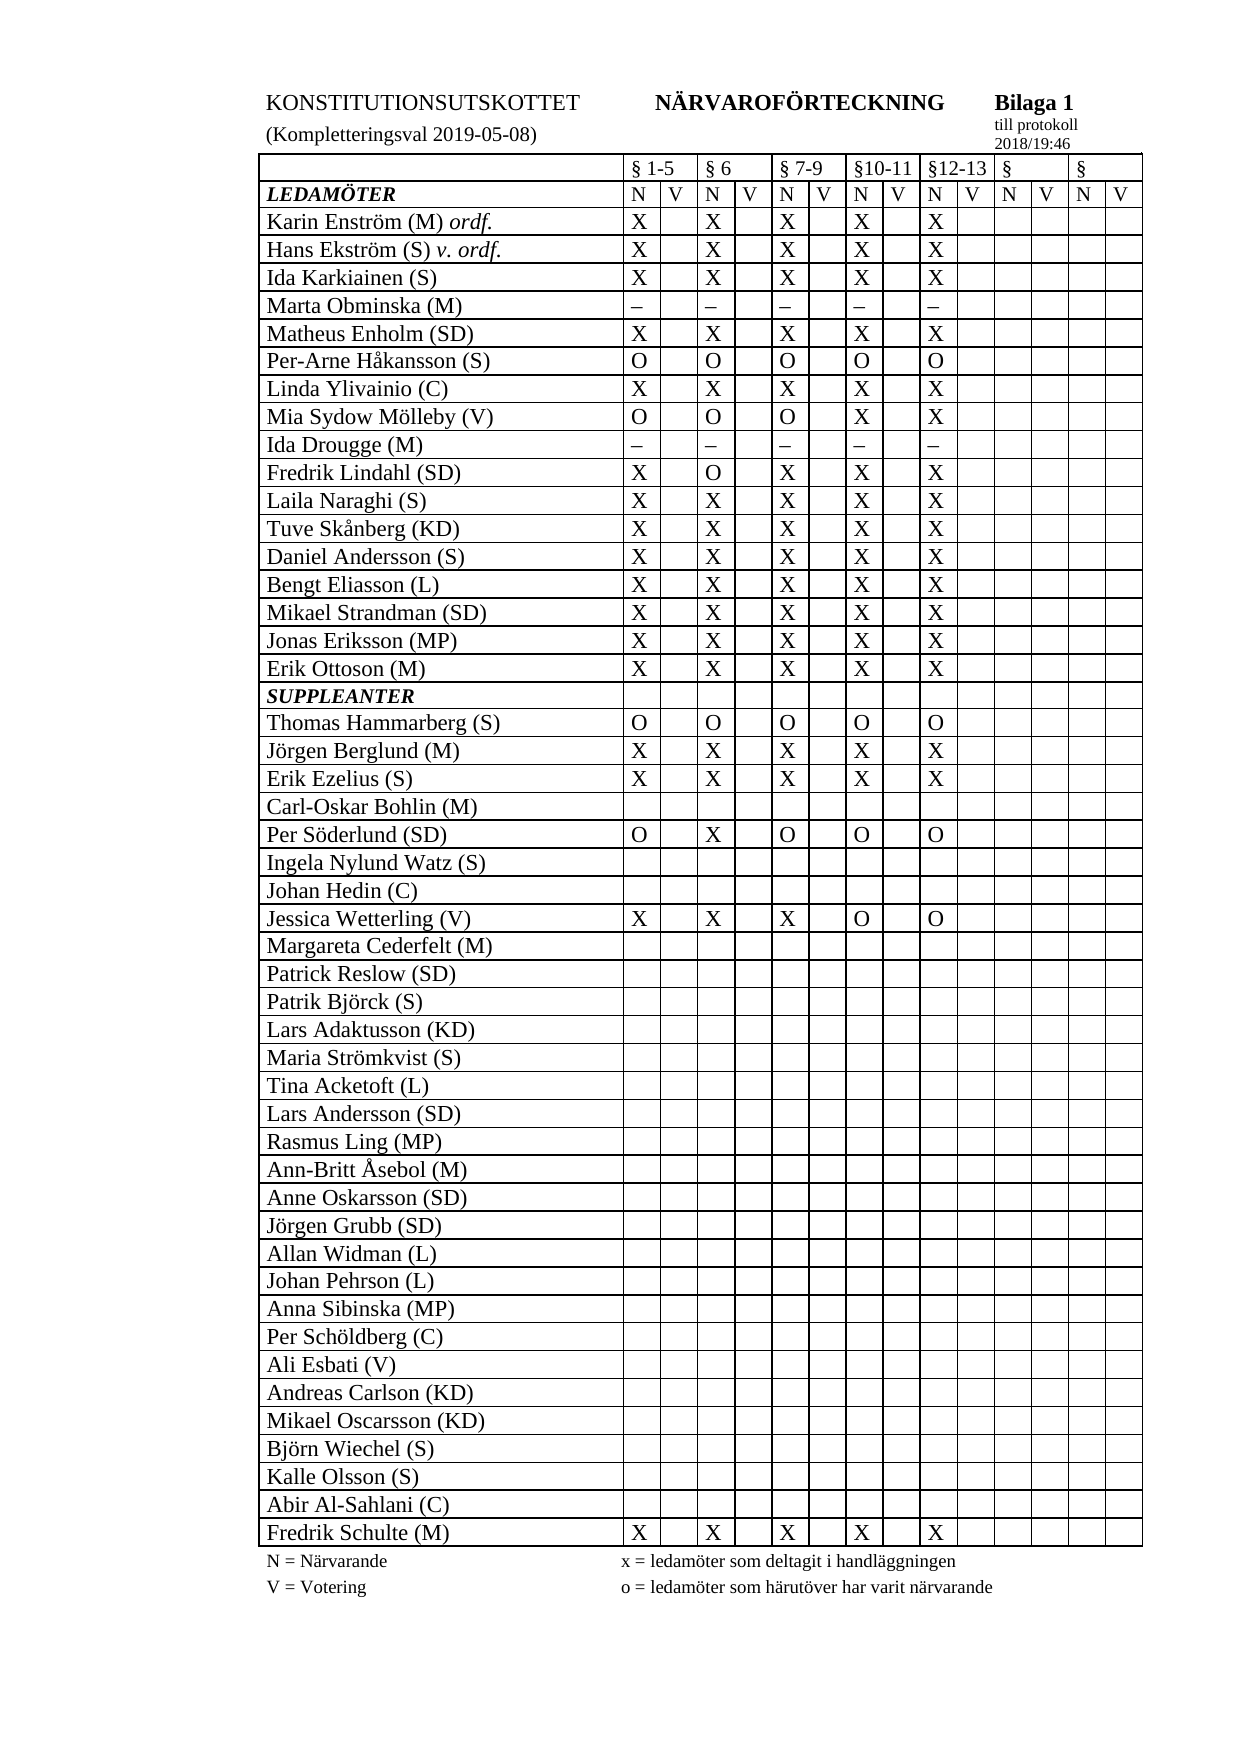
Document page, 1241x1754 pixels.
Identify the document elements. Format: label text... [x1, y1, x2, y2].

table_cell [736, 208, 771, 234]
table_cell [921, 1240, 957, 1266]
table_cell [736, 821, 771, 847]
table_cell [1032, 264, 1068, 290]
table_cell [1106, 793, 1142, 819]
table_cell Patrick Reslow (SD) [260, 961, 623, 987]
table_cell [1106, 988, 1142, 1015]
table_cell O [698, 459, 734, 486]
table_cell N = Närvarande [259, 1547, 613, 1572]
table_header Bilaga 1 till protokoll 2018/19:46 [987, 89, 1142, 153]
table_cell [1032, 571, 1068, 597]
table_cell [1032, 1212, 1068, 1238]
table_cell [884, 1240, 919, 1266]
table_cell X [698, 320, 734, 346]
table_cell [1032, 655, 1068, 681]
table_cell [1032, 1491, 1068, 1517]
table_cell [884, 849, 919, 875]
table_cell [736, 1184, 771, 1210]
table_cell [736, 431, 771, 458]
table_cell [1106, 1044, 1142, 1071]
table_cell [1106, 1128, 1142, 1154]
table_cell [884, 737, 919, 763]
table_cell [1069, 1156, 1105, 1182]
table_cell [661, 599, 697, 625]
table_cell [958, 793, 994, 819]
table_cell [884, 1016, 919, 1043]
table_cell [773, 1212, 808, 1238]
table_cell N [995, 182, 1031, 206]
table_cell [810, 403, 845, 430]
table_cell [661, 1044, 697, 1071]
table_cell [884, 403, 919, 430]
table_cell §12-13 [921, 155, 994, 180]
table_cell [884, 655, 919, 681]
table_cell X [624, 765, 660, 791]
table_cell [661, 877, 697, 903]
table_cell LEDAMÖTER [260, 182, 623, 206]
table_cell [1106, 348, 1142, 374]
table_cell [847, 1296, 882, 1322]
table_cell [810, 236, 845, 262]
table_cell [773, 1240, 808, 1266]
table_cell [995, 1184, 1031, 1210]
table_cell X [624, 599, 660, 625]
table_cell [661, 1240, 697, 1266]
table_cell [958, 1407, 994, 1433]
table_cell – [773, 292, 808, 318]
table_cell [958, 348, 994, 374]
table_cell [698, 933, 734, 959]
table_cell X [698, 1519, 734, 1545]
table_cell [1106, 961, 1142, 987]
table_cell N [847, 182, 882, 206]
table_cell [1106, 627, 1142, 653]
table_cell [698, 1296, 734, 1322]
table_cell X [847, 487, 882, 513]
table_cell [1069, 627, 1105, 653]
table_cell [810, 1016, 845, 1043]
table_cell [1032, 515, 1068, 541]
table_cell [624, 1184, 660, 1210]
table_cell [810, 905, 845, 931]
table_cell [1032, 1156, 1068, 1182]
table_cell [736, 627, 771, 653]
table_cell [773, 1379, 808, 1406]
table_cell [921, 849, 957, 875]
table_cell [847, 1044, 882, 1071]
table_cell [698, 1212, 734, 1238]
table_cell [810, 1296, 845, 1322]
table_cell [847, 1240, 882, 1266]
table_cell [1069, 1379, 1105, 1406]
table_cell [847, 849, 882, 875]
table_cell [810, 1100, 845, 1126]
table_cell [884, 487, 919, 513]
table_cell O [624, 403, 660, 430]
table_cell [624, 683, 660, 708]
table_cell [1032, 320, 1068, 346]
table_cell V = Votering [259, 1573, 613, 1600]
table_cell [1069, 1184, 1105, 1210]
table_cell [1106, 459, 1142, 486]
table_cell Tina Acketoft (L) [260, 1072, 623, 1098]
table_cell [995, 571, 1031, 597]
table_cell [958, 655, 994, 681]
table_cell – [921, 292, 957, 318]
table_cell [773, 988, 808, 1015]
table_cell [884, 1519, 919, 1545]
table_cell [995, 599, 1031, 625]
table_cell X [921, 599, 957, 625]
table_cell Erik Ottoson (M) [260, 655, 623, 681]
table_cell [698, 1072, 734, 1098]
table_cell [624, 1463, 660, 1489]
table_cell [958, 1072, 994, 1098]
table_cell [958, 403, 994, 430]
table_cell [661, 821, 697, 847]
table_cell [1032, 543, 1068, 569]
table_cell [810, 683, 845, 708]
table_cell X [624, 320, 660, 346]
table_cell [736, 1016, 771, 1043]
table_cell [884, 515, 919, 541]
table_cell [995, 1268, 1031, 1294]
table_cell X [624, 515, 660, 541]
table_cell [736, 877, 771, 903]
table_cell [1106, 933, 1142, 959]
table_cell [810, 877, 845, 903]
table_cell [661, 1351, 697, 1378]
table_cell [661, 655, 697, 681]
table_cell [1106, 376, 1142, 402]
table_cell X [921, 264, 957, 290]
table_cell [810, 933, 845, 959]
table_cell Erik Ezelius (S) [260, 765, 623, 791]
table_cell O [698, 709, 734, 736]
table_cell X [624, 571, 660, 597]
table_cell X [921, 320, 957, 346]
table_cell [847, 1463, 882, 1489]
table_cell X [773, 236, 808, 262]
table_cell Mikael Oscarsson (KD) [260, 1407, 623, 1433]
table_cell [884, 905, 919, 931]
table_cell [884, 292, 919, 318]
table_cell X [847, 737, 882, 763]
table_cell [884, 543, 919, 569]
table_cell [1069, 1072, 1105, 1098]
table_cell [1069, 459, 1105, 486]
table_cell [1069, 431, 1105, 458]
table_cell [958, 1379, 994, 1406]
table_cell X [698, 264, 734, 290]
table_cell O [921, 709, 957, 736]
table_cell Thomas Hammarberg (S) [260, 709, 623, 736]
table_cell X [847, 403, 882, 430]
table_cell [1032, 1044, 1068, 1071]
table_cell X [698, 821, 734, 847]
table_cell [995, 292, 1031, 318]
table_cell [736, 515, 771, 541]
table_cell – [624, 292, 660, 318]
table_cell X [921, 515, 957, 541]
table_cell [884, 1184, 919, 1210]
table_cell [661, 571, 697, 597]
table_cell [624, 1156, 660, 1182]
table_cell [884, 1491, 919, 1517]
table_cell [884, 1212, 919, 1238]
table_cell [1032, 1240, 1068, 1266]
table_cell [1069, 348, 1105, 374]
table_cell [1106, 264, 1142, 290]
table_cell [624, 1212, 660, 1238]
table_cell X [698, 905, 734, 931]
table_cell [884, 1463, 919, 1489]
table_cell O [847, 709, 882, 736]
table_cell [958, 737, 994, 763]
table_cell [736, 1156, 771, 1182]
table_cell [1032, 988, 1068, 1015]
table_cell X [921, 487, 957, 513]
table_cell [810, 961, 845, 987]
table_cell [921, 1491, 957, 1517]
table_cell [995, 1240, 1031, 1266]
table_cell [773, 1296, 808, 1322]
table_cell – [921, 431, 957, 458]
table_cell § 7-9 [773, 155, 845, 180]
table_cell [661, 543, 697, 569]
table_cell [1106, 1268, 1142, 1294]
table_cell [810, 543, 845, 569]
table_cell [847, 933, 882, 959]
table_cell X [698, 737, 734, 763]
table_cell [995, 208, 1031, 234]
table_cell [624, 877, 660, 903]
table_cell Mikael Strandman (SD) [260, 599, 623, 625]
table_cell [1069, 1296, 1105, 1322]
table_cell [1069, 737, 1105, 763]
table_cell [958, 487, 994, 513]
table_cell [1069, 1351, 1105, 1378]
table_cell [736, 1240, 771, 1266]
table_cell X [773, 515, 808, 541]
table_cell X [773, 599, 808, 625]
table_cell [1069, 1212, 1105, 1238]
table_cell O [847, 348, 882, 374]
table_cell V [736, 182, 771, 206]
table_cell [995, 905, 1031, 931]
table_cell – [624, 431, 660, 458]
table_cell [736, 683, 771, 708]
table_cell [698, 1156, 734, 1182]
table_cell [1032, 431, 1068, 458]
table_cell [1032, 1100, 1068, 1126]
table_cell X [921, 236, 957, 262]
table_cell [810, 655, 845, 681]
table_cell [810, 515, 845, 541]
table_cell [661, 1156, 697, 1182]
table_cell [661, 627, 697, 653]
table_cell [698, 1379, 734, 1406]
table_cell Fredrik Schulte (M) [260, 1519, 623, 1545]
table_cell Jörgen Berglund (M) [260, 737, 623, 763]
table_cell [661, 208, 697, 234]
table_cell [995, 737, 1031, 763]
table_cell Karin Enström (M) ordf. [260, 208, 623, 234]
table_cell [847, 1184, 882, 1210]
table_cell – [698, 431, 734, 458]
table_cell [736, 1351, 771, 1378]
table_cell [884, 1379, 919, 1406]
table_cell [921, 988, 957, 1015]
table_cell Per-Arne Håkansson (S) [260, 348, 623, 374]
table_cell [1032, 1184, 1068, 1210]
table_cell [736, 933, 771, 959]
table_cell X [698, 376, 734, 402]
table_cell [1069, 933, 1105, 959]
table_cell [995, 1379, 1031, 1406]
table_cell X [921, 208, 957, 234]
table_cell [810, 1156, 845, 1182]
table_cell [661, 961, 697, 987]
table_cell [1032, 348, 1068, 374]
table_cell [995, 1156, 1031, 1182]
table_cell X [921, 627, 957, 653]
table_cell [921, 683, 957, 708]
table_cell [1032, 1519, 1068, 1545]
table_cell [810, 1268, 845, 1294]
table_cell [661, 905, 697, 931]
table_cell [1032, 403, 1068, 430]
table_cell [1106, 1379, 1142, 1406]
table_cell [661, 459, 697, 486]
table_cell [773, 683, 808, 708]
table_cell [1106, 1519, 1142, 1545]
table_cell [624, 1323, 660, 1350]
table_cell [1069, 1491, 1105, 1517]
table_cell [773, 1435, 808, 1461]
table_cell [847, 1407, 882, 1433]
table_cell [995, 1491, 1031, 1517]
table_cell [773, 1268, 808, 1294]
table_cell – [698, 292, 734, 318]
table_cell [1069, 988, 1105, 1015]
table_cell O [773, 821, 808, 847]
table_cell [736, 849, 771, 875]
table_cell [661, 1072, 697, 1098]
table_cell [1069, 543, 1105, 569]
table_cell [1069, 683, 1105, 708]
table_cell O [773, 348, 808, 374]
table_cell Fredrik Lindahl (SD) [260, 459, 623, 486]
table_cell [1106, 431, 1142, 458]
table_cell [995, 1044, 1031, 1071]
table_cell [661, 793, 697, 819]
table_cell [698, 683, 734, 708]
table_cell [736, 320, 771, 346]
table_cell X [921, 459, 957, 486]
table_cell [884, 376, 919, 402]
table_cell [921, 1156, 957, 1182]
table_cell Ida Drougge (M) [260, 431, 623, 458]
table_cell [921, 1435, 957, 1461]
table_cell [736, 1379, 771, 1406]
table_cell Linda Ylivainio (C) [260, 376, 623, 402]
table_cell X [921, 765, 957, 791]
table_cell [1069, 487, 1105, 513]
table_cell Kalle Olsson (S) [260, 1463, 623, 1489]
table_cell O [698, 403, 734, 430]
table_cell X [773, 571, 808, 597]
table_cell [810, 292, 845, 318]
table_cell [1069, 1463, 1105, 1489]
table_cell [1069, 877, 1105, 903]
table_cell X [847, 1519, 882, 1545]
table_cell X [847, 264, 882, 290]
table_cell [661, 236, 697, 262]
table_cell [958, 765, 994, 791]
table_cell [810, 1519, 845, 1545]
table_cell [698, 1491, 734, 1517]
table_cell X [698, 599, 734, 625]
table_cell [921, 1296, 957, 1322]
table_cell [995, 348, 1031, 374]
table_cell [1106, 1100, 1142, 1126]
table_cell [661, 403, 697, 430]
table_cell X [847, 236, 882, 262]
table_cell [958, 1323, 994, 1350]
table_cell [884, 961, 919, 987]
table_cell [847, 1323, 882, 1350]
table_cell [736, 1323, 771, 1350]
table_cell V [884, 182, 919, 206]
table_cell [810, 459, 845, 486]
table_cell [1106, 599, 1142, 625]
table_cell N [773, 182, 808, 206]
table_cell X [847, 599, 882, 625]
table_cell X [624, 208, 660, 234]
table_cell [661, 683, 697, 708]
table_cell [661, 709, 697, 736]
table_cell X [624, 459, 660, 486]
table_cell [1106, 1491, 1142, 1517]
table_cell [884, 1407, 919, 1433]
table_cell [921, 877, 957, 903]
table_cell SUPPLEANTER [260, 683, 623, 708]
table_cell X [847, 627, 882, 653]
table_cell [958, 1212, 994, 1238]
table_cell [958, 1268, 994, 1294]
table_cell Jörgen Grubb (SD) [260, 1212, 623, 1238]
table_cell X [698, 655, 734, 681]
table_cell [958, 961, 994, 987]
table_cell X [773, 737, 808, 763]
table_cell [884, 1323, 919, 1350]
table_cell X [624, 737, 660, 763]
table_cell [773, 1044, 808, 1071]
table_cell X [773, 459, 808, 486]
table_cell [995, 988, 1031, 1015]
table_cell [847, 1016, 882, 1043]
table_cell [661, 849, 697, 875]
table_cell [995, 683, 1031, 708]
table_cell Lars Adaktusson (KD) [260, 1016, 623, 1043]
table_cell [1032, 1268, 1068, 1294]
table_cell X [773, 208, 808, 234]
table_cell X [921, 543, 957, 569]
table_cell [661, 1128, 697, 1154]
table_cell [958, 1296, 994, 1322]
table_cell § [1069, 155, 1142, 180]
table_cell [1106, 1435, 1142, 1461]
table_cell [1032, 208, 1068, 234]
table_cell [661, 1407, 697, 1433]
table_cell [958, 905, 994, 931]
table_cell [810, 988, 845, 1015]
table_cell X [624, 905, 660, 931]
table_cell [995, 487, 1031, 513]
table_cell [810, 765, 845, 791]
table_cell [1106, 1240, 1142, 1266]
table_cell [1069, 1100, 1105, 1126]
table_cell [698, 1435, 734, 1461]
table_cell [1032, 1435, 1068, 1461]
table_cell [624, 1296, 660, 1322]
table_cell [1106, 849, 1142, 875]
table_cell [958, 849, 994, 875]
table_cell X [773, 627, 808, 653]
table_cell [995, 655, 1031, 681]
table_cell Ingela Nylund Watz (S) [260, 849, 623, 875]
table_cell [1032, 793, 1068, 819]
table_cell [698, 1100, 734, 1126]
table_cell Mia Sydow Mölleby (V) [260, 403, 623, 430]
table_cell Hans Ekström (S) v. ordf. [260, 236, 623, 262]
table_cell [995, 933, 1031, 959]
table_cell [1106, 320, 1142, 346]
table_cell [810, 1435, 845, 1461]
table_cell [773, 793, 808, 819]
table_cell [958, 683, 994, 708]
table_cell [1032, 292, 1068, 318]
table_cell [810, 1212, 845, 1238]
table_cell [736, 1072, 771, 1098]
table_cell [958, 1156, 994, 1182]
table_cell [698, 1323, 734, 1350]
table_cell [810, 1491, 845, 1517]
table_cell [1032, 459, 1068, 486]
table_cell [773, 1100, 808, 1126]
table_cell [1069, 655, 1105, 681]
table_cell [958, 1351, 994, 1378]
table_cell [958, 515, 994, 541]
table_cell [661, 1212, 697, 1238]
table_cell [884, 877, 919, 903]
table_cell [661, 292, 697, 318]
table_cell Marta Obminska (M) [260, 292, 623, 318]
table_cell [1032, 849, 1068, 875]
table_cell – [773, 431, 808, 458]
table_cell [1032, 683, 1068, 708]
table_cell [1106, 1072, 1142, 1098]
table_cell O [847, 905, 882, 931]
table_cell [958, 1016, 994, 1043]
table_cell [1069, 709, 1105, 736]
table_cell [847, 1351, 882, 1378]
table_cell [995, 543, 1031, 569]
table_cell [995, 961, 1031, 987]
table_cell O [847, 821, 882, 847]
table_cell [810, 849, 845, 875]
table_cell Ann-Britt Åsebol (M) [260, 1156, 623, 1182]
table_cell X [773, 320, 808, 346]
table_cell X [624, 236, 660, 262]
table_cell Lars Andersson (SD) [260, 1100, 623, 1126]
table_cell O [624, 821, 660, 847]
table_cell N [624, 182, 660, 206]
table_cell Daniel Andersson (S) [260, 543, 623, 569]
table_cell X [698, 627, 734, 653]
table_cell X [698, 487, 734, 513]
table_cell V [810, 182, 845, 206]
table_cell [736, 1296, 771, 1322]
table_cell [260, 155, 623, 180]
table_cell [995, 459, 1031, 486]
table_cell [736, 543, 771, 569]
table_cell [995, 821, 1031, 847]
table_cell [995, 1100, 1031, 1126]
table_cell [736, 1435, 771, 1461]
table_cell X [847, 515, 882, 541]
table_cell [624, 988, 660, 1015]
table_cell [736, 765, 771, 791]
table_cell [773, 877, 808, 903]
table_cell X [847, 655, 882, 681]
table_cell [661, 264, 697, 290]
table_cell [736, 292, 771, 318]
table_cell [1069, 1435, 1105, 1461]
table_cell X [773, 487, 808, 513]
table_cell [847, 1212, 882, 1238]
table_cell [1032, 236, 1068, 262]
table_cell [736, 403, 771, 430]
table_cell [698, 1463, 734, 1489]
table_cell [1032, 905, 1068, 931]
table_cell X [773, 376, 808, 402]
table_cell O [773, 709, 808, 736]
table_cell [1106, 515, 1142, 541]
table_cell [995, 1407, 1031, 1433]
table_cell [1106, 1463, 1142, 1489]
table_cell [1069, 1519, 1105, 1545]
table_cell [1032, 1072, 1068, 1098]
table_cell X [773, 655, 808, 681]
table_cell [810, 599, 845, 625]
table_cell [773, 1463, 808, 1489]
table_cell [884, 599, 919, 625]
table_cell [1032, 1407, 1068, 1433]
table_cell [624, 1016, 660, 1043]
table_cell [1032, 1379, 1068, 1406]
table_cell [661, 431, 697, 458]
table_cell Andreas Carlson (KD) [260, 1379, 623, 1406]
table_cell [1069, 765, 1105, 791]
table_cell [884, 1044, 919, 1071]
table_cell X [921, 376, 957, 402]
table_cell [810, 627, 845, 653]
table_cell [698, 1268, 734, 1294]
table_cell [698, 961, 734, 987]
table_cell [810, 1044, 845, 1071]
table_cell X [921, 655, 957, 681]
table_cell X [847, 571, 882, 597]
table_cell [1069, 1323, 1105, 1350]
table_cell [624, 961, 660, 987]
table_cell [773, 1407, 808, 1433]
table_cell X [773, 264, 808, 290]
table_cell [1106, 765, 1142, 791]
table_cell Per Schöldberg (C) [260, 1323, 623, 1350]
table_cell [995, 1016, 1031, 1043]
table_cell [698, 1240, 734, 1266]
table_cell [1069, 376, 1105, 402]
table_cell [1106, 877, 1142, 903]
table_cell [995, 264, 1031, 290]
table_cell [773, 1128, 808, 1154]
table_cell § 6 [698, 155, 771, 180]
table_cell [736, 655, 771, 681]
table_cell [847, 1128, 882, 1154]
table_header NÄRVAROFÖRTECKNING [613, 89, 987, 153]
table_cell [1069, 208, 1105, 234]
table_cell Laila Naraghi (S) [260, 487, 623, 513]
table_cell [624, 793, 660, 819]
table_cell X [921, 1519, 957, 1545]
table_cell [1069, 849, 1105, 875]
table_cell [1069, 320, 1105, 346]
table_cell X [624, 264, 660, 290]
table_cell X [698, 543, 734, 569]
table_cell [624, 1491, 660, 1517]
table_cell Ida Karkiainen (S) [260, 264, 623, 290]
table_cell Björn Wiechel (S) [260, 1435, 623, 1461]
table_cell [921, 1100, 957, 1126]
table_cell [810, 1407, 845, 1433]
table_cell X [773, 1519, 808, 1545]
table_cell [810, 709, 845, 736]
table_cell [810, 1184, 845, 1210]
table_cell [661, 1323, 697, 1350]
table_cell X [773, 905, 808, 931]
table_cell [995, 1212, 1031, 1238]
table_cell [773, 1156, 808, 1182]
table_cell [1069, 292, 1105, 318]
table_cell [847, 877, 882, 903]
table_cell [847, 1100, 882, 1126]
table_cell X [624, 376, 660, 402]
table_cell [661, 348, 697, 374]
table_cell [1032, 877, 1068, 903]
table_cell [810, 1128, 845, 1154]
table_cell [1032, 376, 1068, 402]
table_cell [661, 487, 697, 513]
table_cell X [921, 737, 957, 763]
table_cell [810, 264, 845, 290]
table_cell [624, 1379, 660, 1406]
table_cell [995, 1296, 1031, 1322]
table_cell [884, 320, 919, 346]
table_cell O [921, 821, 957, 847]
table_cell [736, 1100, 771, 1126]
table_cell [661, 765, 697, 791]
table_cell [736, 264, 771, 290]
table_cell [698, 1044, 734, 1071]
table_cell [1069, 793, 1105, 819]
table_cell [698, 849, 734, 875]
table_cell [995, 1463, 1031, 1489]
table_cell [661, 737, 697, 763]
table_cell [1106, 208, 1142, 234]
table_cell [847, 683, 882, 708]
table_cell [884, 348, 919, 374]
table_cell [624, 933, 660, 959]
table_cell [921, 1128, 957, 1154]
table_cell O [624, 348, 660, 374]
table_cell X [921, 403, 957, 430]
table_cell [958, 376, 994, 402]
table_cell [995, 1072, 1031, 1098]
table_cell Ali Esbati (V) [260, 1351, 623, 1378]
table_cell [958, 1463, 994, 1489]
table_cell [1069, 515, 1105, 541]
table_cell [624, 1100, 660, 1126]
table_cell Anne Oskarsson (SD) [260, 1184, 623, 1210]
table_cell [1069, 905, 1105, 931]
table_cell [698, 1184, 734, 1210]
table_cell [1032, 1128, 1068, 1154]
table_cell [958, 459, 994, 486]
table_cell O [624, 709, 660, 736]
table_cell [1069, 571, 1105, 597]
table_cell [921, 1016, 957, 1043]
table_cell X [847, 543, 882, 569]
table_cell – [847, 431, 882, 458]
table_cell [1069, 961, 1105, 987]
table_cell [736, 1044, 771, 1071]
table_cell [1106, 543, 1142, 569]
table_cell [624, 1128, 660, 1154]
table_cell [624, 1268, 660, 1294]
table_cell [773, 849, 808, 875]
table_cell X [698, 208, 734, 234]
table_cell V [958, 182, 994, 206]
table_cell [847, 988, 882, 1015]
table_cell [1032, 1016, 1068, 1043]
table_cell [884, 459, 919, 486]
table_cell V [1032, 182, 1068, 206]
table_cell [847, 1435, 882, 1461]
table_cell [884, 1268, 919, 1294]
table_cell § [995, 155, 1068, 180]
table_cell X [847, 459, 882, 486]
table_cell [958, 933, 994, 959]
table_cell [884, 1156, 919, 1182]
table_cell O [773, 403, 808, 430]
table_cell [810, 1463, 845, 1489]
table_cell [773, 1072, 808, 1098]
table_cell X [847, 376, 882, 402]
table_cell [995, 515, 1031, 541]
table_cell [1069, 1128, 1105, 1154]
table_cell [661, 1491, 697, 1517]
table_cell [995, 1128, 1031, 1154]
table_cell [884, 793, 919, 819]
table_cell [995, 709, 1031, 736]
table_cell [884, 765, 919, 791]
table_cell X [847, 320, 882, 346]
table_cell Per Söderlund (SD) [260, 821, 623, 847]
table_cell [1032, 599, 1068, 625]
table_cell [736, 737, 771, 763]
table_cell § 1-5 [624, 155, 697, 180]
table_cell [1069, 821, 1105, 847]
table_cell X [624, 487, 660, 513]
table_cell [847, 1268, 882, 1294]
table_cell [736, 961, 771, 987]
table_cell [624, 1072, 660, 1098]
table_cell [661, 1016, 697, 1043]
table_cell [884, 1351, 919, 1378]
table_cell [884, 264, 919, 290]
table_cell [884, 1128, 919, 1154]
table_cell [1106, 292, 1142, 318]
table_cell [958, 264, 994, 290]
table_cell [1069, 1407, 1105, 1433]
table_cell X [847, 765, 882, 791]
table_cell [921, 933, 957, 959]
table_cell V [661, 182, 697, 206]
table_cell [884, 627, 919, 653]
table_cell [661, 1100, 697, 1126]
table_cell Bengt Eliasson (L) [260, 571, 623, 597]
table_cell N [698, 182, 734, 206]
table_cell [773, 1184, 808, 1210]
table_cell [1069, 1016, 1105, 1043]
table_cell X [624, 627, 660, 653]
table_cell [995, 236, 1031, 262]
table_cell [736, 571, 771, 597]
table_cell X [773, 543, 808, 569]
table_cell [1069, 1044, 1105, 1071]
table_cell [661, 376, 697, 402]
table_cell [1106, 1323, 1142, 1350]
table_cell [958, 709, 994, 736]
table_cell [921, 1407, 957, 1433]
table_cell §10-11 [847, 155, 919, 180]
table_cell [736, 1128, 771, 1154]
table_cell [958, 236, 994, 262]
table_cell [1069, 1240, 1105, 1266]
table_cell [995, 376, 1031, 402]
table_cell [624, 1407, 660, 1433]
table_cell [1032, 1463, 1068, 1489]
table_cell [1106, 709, 1142, 736]
table_cell [1032, 627, 1068, 653]
table_cell [1106, 1351, 1142, 1378]
table_cell [698, 877, 734, 903]
table_cell [995, 765, 1031, 791]
table_cell [661, 1296, 697, 1322]
table_cell [958, 1100, 994, 1126]
table_cell X [847, 208, 882, 234]
table_cell [884, 683, 919, 708]
table_cell [810, 1240, 845, 1266]
table_cell [995, 793, 1031, 819]
table_cell [1106, 905, 1142, 931]
table_cell V [1106, 182, 1142, 206]
table_cell [958, 431, 994, 458]
table_cell [661, 1379, 697, 1406]
table_cell [1106, 1212, 1142, 1238]
table_cell [736, 1407, 771, 1433]
table_cell [773, 1016, 808, 1043]
table_header KONSTITUTIONSUTSKOTTET (Kompletteringsval 2019-05-08) [258, 89, 613, 153]
table_cell [698, 1016, 734, 1043]
table_cell [958, 543, 994, 569]
table_cell [921, 1323, 957, 1350]
table_cell [773, 1323, 808, 1350]
table_cell [1106, 1407, 1142, 1433]
table_cell [1069, 236, 1105, 262]
table_cell [847, 1072, 882, 1098]
table_cell [736, 793, 771, 819]
table_cell [736, 348, 771, 374]
table_cell N [921, 182, 957, 206]
table_cell [1106, 1156, 1142, 1182]
table_cell [921, 1379, 957, 1406]
table_cell [921, 1072, 957, 1098]
table_cell Anna Sibinska (MP) [260, 1296, 623, 1322]
table_cell X [624, 543, 660, 569]
table_cell [884, 208, 919, 234]
table_cell [884, 1072, 919, 1098]
table_cell [884, 236, 919, 262]
table_cell [810, 737, 845, 763]
table_cell [958, 599, 994, 625]
table_cell X [921, 571, 957, 597]
table_cell [884, 571, 919, 597]
table_cell [810, 487, 845, 513]
table_cell [958, 627, 994, 653]
table_cell [810, 1379, 845, 1406]
table_cell O [921, 905, 957, 931]
table_cell x = ledamöter som deltagit i handläggningen [614, 1547, 1143, 1572]
table_cell [1069, 599, 1105, 625]
table_cell [958, 571, 994, 597]
table_cell Allan Widman (L) [260, 1240, 623, 1266]
table_cell Patrik Björck (S) [260, 988, 623, 1015]
table_cell [810, 821, 845, 847]
table_cell [884, 709, 919, 736]
table_cell [698, 988, 734, 1015]
table_cell Rasmus Ling (MP) [260, 1128, 623, 1154]
table_cell [958, 292, 994, 318]
table_cell [773, 961, 808, 987]
table_cell X [698, 515, 734, 541]
table_cell [661, 1184, 697, 1210]
table_cell [1032, 1351, 1068, 1378]
table_cell [884, 1100, 919, 1126]
table_cell Matheus Enholm (SD) [260, 320, 623, 346]
table_cell [736, 988, 771, 1015]
table_cell [1106, 821, 1142, 847]
table_cell [884, 1296, 919, 1322]
table_cell [810, 348, 845, 374]
table_cell O [698, 348, 734, 374]
table_cell [847, 1379, 882, 1406]
table_cell [958, 1435, 994, 1461]
table_cell [1106, 1296, 1142, 1322]
table_cell [661, 515, 697, 541]
table_cell [1032, 1323, 1068, 1350]
table_cell [698, 1351, 734, 1378]
table_cell – [847, 292, 882, 318]
table_cell Jessica Wetterling (V) [260, 905, 623, 931]
table_cell [995, 627, 1031, 653]
table_cell [995, 320, 1031, 346]
table_cell [736, 459, 771, 486]
table_cell [1106, 487, 1142, 513]
table_cell [884, 988, 919, 1015]
table_cell [1032, 961, 1068, 987]
table_cell [958, 208, 994, 234]
table_cell Maria Strömkvist (S) [260, 1044, 623, 1071]
table_cell [958, 877, 994, 903]
table_cell [884, 431, 919, 458]
table_cell [736, 709, 771, 736]
table_cell Carl-Oskar Bohlin (M) [260, 793, 623, 819]
table_cell [1032, 487, 1068, 513]
table_cell [1106, 655, 1142, 681]
table_cell [1106, 1184, 1142, 1210]
table_cell Johan Hedin (C) [260, 877, 623, 903]
table_cell [847, 961, 882, 987]
table_cell [736, 1463, 771, 1489]
table_cell [921, 1268, 957, 1294]
table_cell [1032, 933, 1068, 959]
table_cell [1032, 1296, 1068, 1322]
table_cell [736, 487, 771, 513]
table_cell [810, 571, 845, 597]
table_cell X [698, 571, 734, 597]
table_cell [773, 933, 808, 959]
table_cell [736, 1268, 771, 1294]
table_cell [1069, 264, 1105, 290]
table_cell [847, 793, 882, 819]
table_cell [810, 376, 845, 402]
table_cell [995, 1323, 1031, 1350]
table_cell N [1069, 182, 1105, 206]
table_cell [661, 1519, 697, 1545]
table_cell [921, 1351, 957, 1378]
table_cell [958, 988, 994, 1015]
table_cell [698, 1407, 734, 1433]
table_cell [661, 1435, 697, 1461]
table_cell [736, 236, 771, 262]
table_cell [958, 1044, 994, 1071]
table_cell [773, 1491, 808, 1517]
table_cell [698, 1128, 734, 1154]
table_cell [1032, 737, 1068, 763]
table_cell [736, 1212, 771, 1238]
table_cell [995, 1351, 1031, 1378]
table_cell [1032, 821, 1068, 847]
table_cell [736, 1519, 771, 1545]
table_cell [921, 1212, 957, 1238]
table_cell [921, 793, 957, 819]
table_cell Abir Al-Sahlani (C) [260, 1491, 623, 1517]
table_cell [661, 1463, 697, 1489]
table_cell [810, 1351, 845, 1378]
table_cell [847, 1491, 882, 1517]
table_cell [995, 877, 1031, 903]
table_cell [736, 905, 771, 931]
table_cell [698, 793, 734, 819]
table_cell [624, 1044, 660, 1071]
table_cell [995, 849, 1031, 875]
table_cell [661, 988, 697, 1015]
table_cell [810, 793, 845, 819]
table_cell [1106, 403, 1142, 430]
table_cell [624, 1240, 660, 1266]
table_cell [921, 1184, 957, 1210]
table_cell [736, 1491, 771, 1517]
table_cell Jonas Eriksson (MP) [260, 627, 623, 653]
table_cell o = ledamöter som härutöver har varit närvarande [614, 1573, 1143, 1600]
table_cell [736, 376, 771, 402]
table_cell [624, 1351, 660, 1378]
table_cell [661, 1268, 697, 1294]
table_cell [995, 431, 1031, 458]
table_cell [1106, 236, 1142, 262]
table_cell [1106, 737, 1142, 763]
table_cell [921, 1044, 957, 1071]
table_cell [624, 1435, 660, 1461]
table_cell [995, 1435, 1031, 1461]
table_cell Tuve Skånberg (KD) [260, 515, 623, 541]
table_cell [884, 821, 919, 847]
table_cell [1069, 403, 1105, 430]
table_cell [810, 208, 845, 234]
table_cell [773, 1351, 808, 1378]
table_cell [958, 1240, 994, 1266]
table_cell [1106, 571, 1142, 597]
table_cell [661, 933, 697, 959]
table_cell [661, 320, 697, 346]
table_cell X [624, 1519, 660, 1545]
table_cell [810, 320, 845, 346]
table_cell [958, 1519, 994, 1545]
table_cell [921, 1463, 957, 1489]
table_cell [958, 320, 994, 346]
table_cell X [698, 765, 734, 791]
table_cell [810, 431, 845, 458]
table_cell O [921, 348, 957, 374]
table_cell [1069, 1268, 1105, 1294]
table_cell [884, 1435, 919, 1461]
table_cell [921, 961, 957, 987]
table_cell X [698, 236, 734, 262]
table_cell [810, 1323, 845, 1350]
table_cell Margareta Cederfelt (M) [260, 933, 623, 959]
table_cell [958, 821, 994, 847]
table_cell [624, 849, 660, 875]
table_cell Johan Pehrson (L) [260, 1268, 623, 1294]
table_cell [958, 1128, 994, 1154]
table_cell [1032, 709, 1068, 736]
table_cell [958, 1184, 994, 1210]
table_cell [995, 403, 1031, 430]
table_cell [958, 1491, 994, 1517]
table_cell [810, 1072, 845, 1098]
table_cell [884, 933, 919, 959]
table_cell [1032, 765, 1068, 791]
table_cell X [624, 655, 660, 681]
table_cell [995, 1519, 1031, 1545]
table_cell [736, 599, 771, 625]
table_cell [1106, 683, 1142, 708]
table_cell X [773, 765, 808, 791]
table_cell [1106, 1016, 1142, 1043]
table_cell [847, 1156, 882, 1182]
